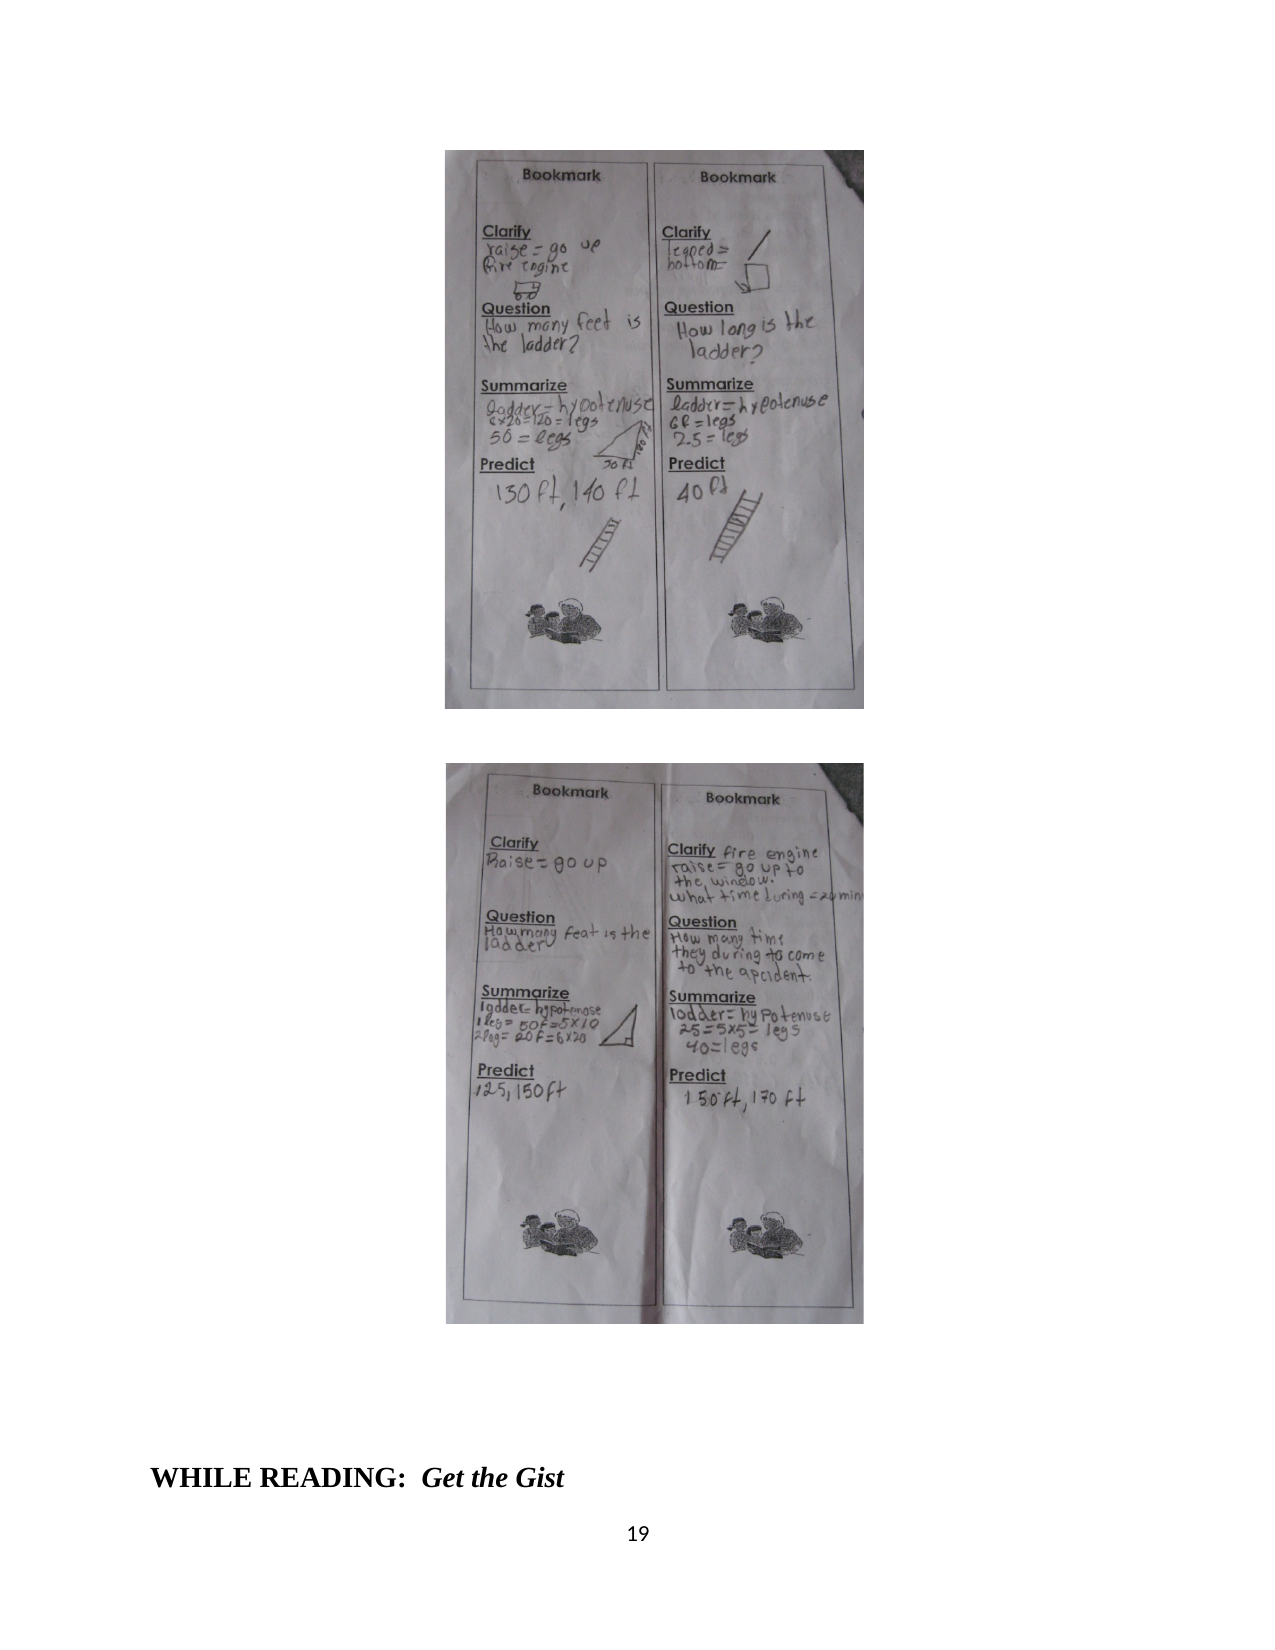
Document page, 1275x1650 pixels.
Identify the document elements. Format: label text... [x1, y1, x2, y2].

text WHILE READING: Get the Gist [150, 1460, 1125, 1494]
picture [445, 763, 864, 1324]
picture [444, 150, 864, 709]
